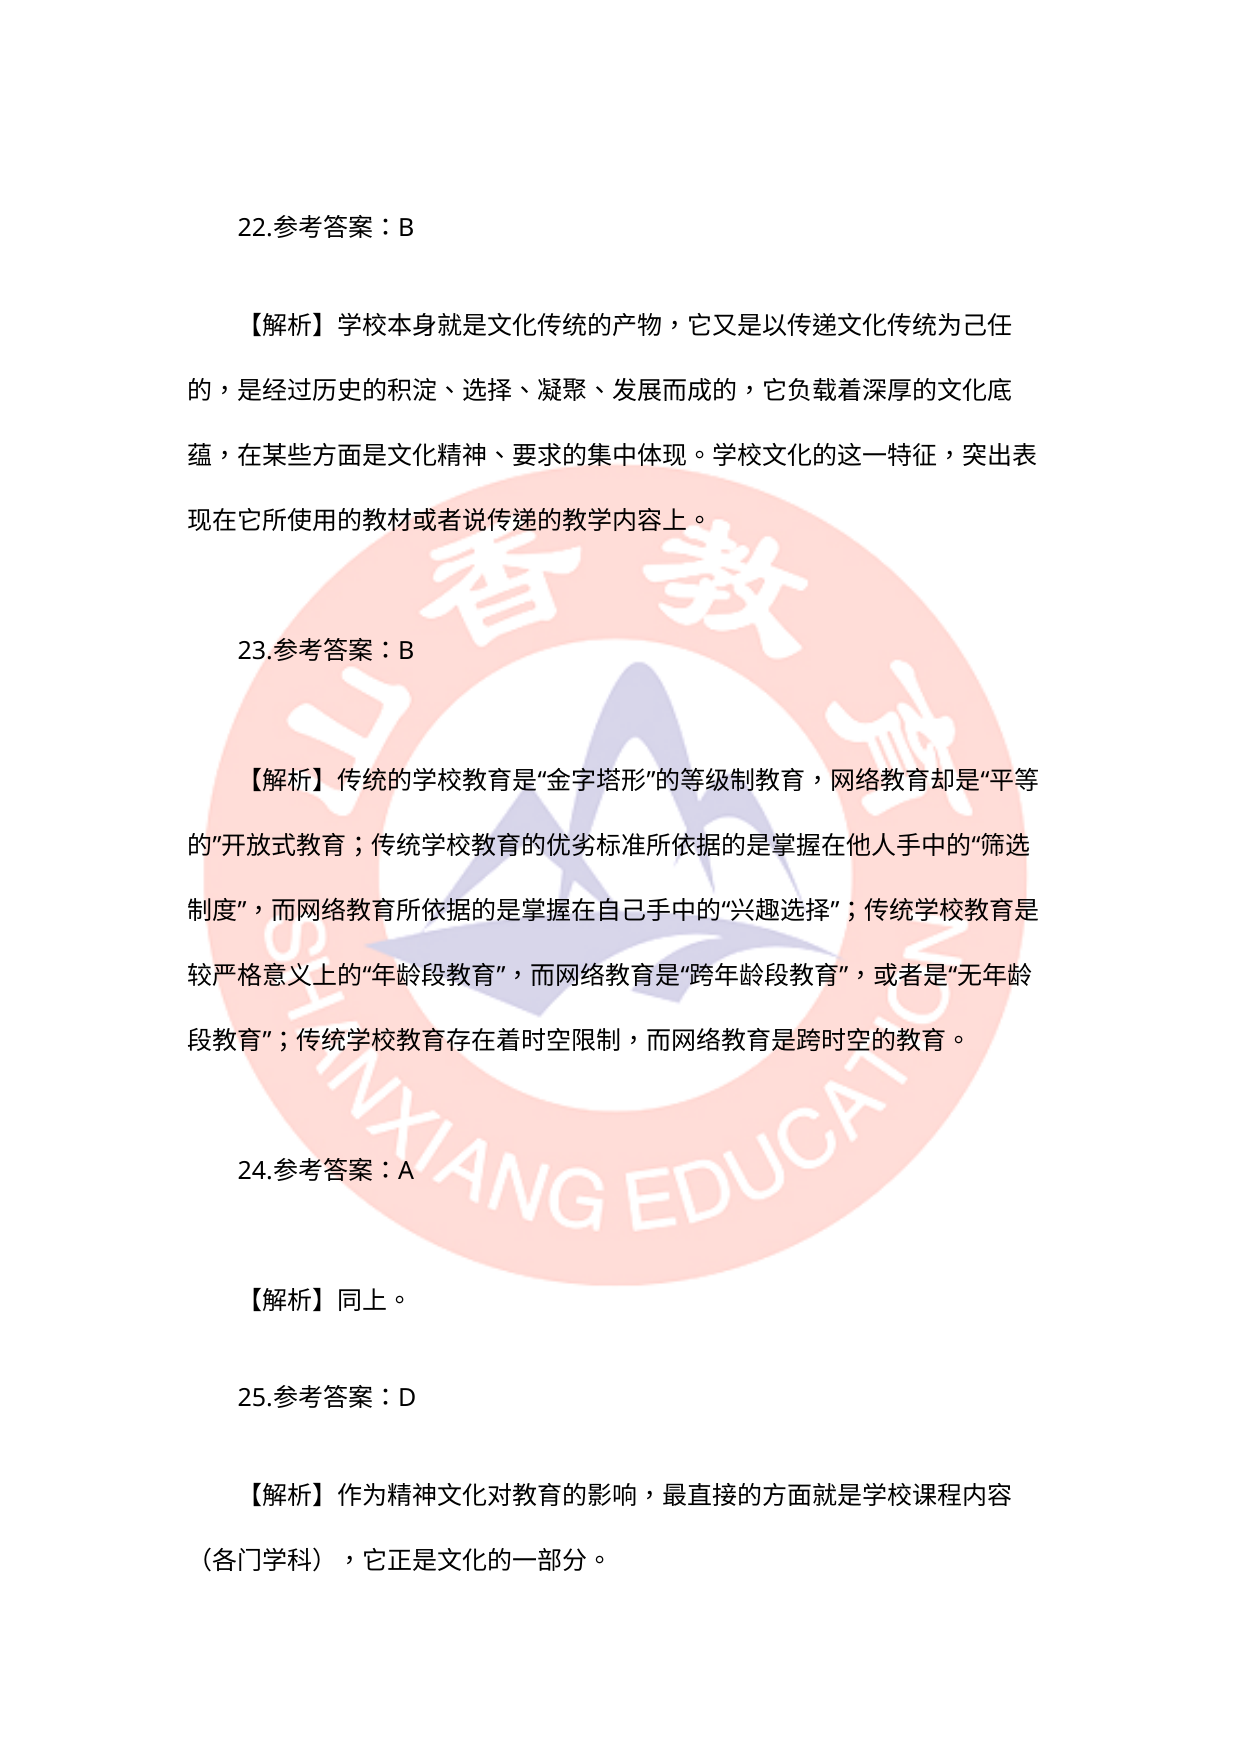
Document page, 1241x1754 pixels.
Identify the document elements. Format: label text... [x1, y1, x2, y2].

text 25.参考答案：D [187, 1364, 1053, 1429]
text 【解析】学校本身就是文化传统的产物，它又是以传递文化传统为己任的，是经过历史的积淀、选择、凝聚、发展而成的，它负载着深厚的文化底蕴，在某些方面是文化精神、要求的集中体现。学校文化的这一特征，突出表现在它所使用的教材或者说传递的教学内容上。 [187, 292, 1053, 552]
text 【解析】同上。 [187, 1267, 1053, 1332]
text 23.参考答案：B [187, 617, 1053, 682]
text 【解析】作为精神文化对教育的影响，最直接的方面就是学校课程内容（各门学科），它正是文化的一部分。 [187, 1462, 1053, 1592]
text 24.参考答案：A [187, 1137, 1053, 1202]
text 22.参考答案：B [187, 194, 1053, 259]
text 【解析】传统的学校教育是“金字塔形”的等级制教育，网络教育却是“平等的”开放式教育；传统学校教育的优劣标准所依据的是掌握在他人手中的“筛选制度”，而网络教育所依据的是掌握在自己手中的“兴趣选择”；传统学校教育是较严格意义上的“年龄段教育”，而网络教育是“跨年龄段教育”，或者是“无年龄段教育”；传统学校教育存在着时空限制，而网络教育是跨时空的教育。 [187, 747, 1053, 1072]
